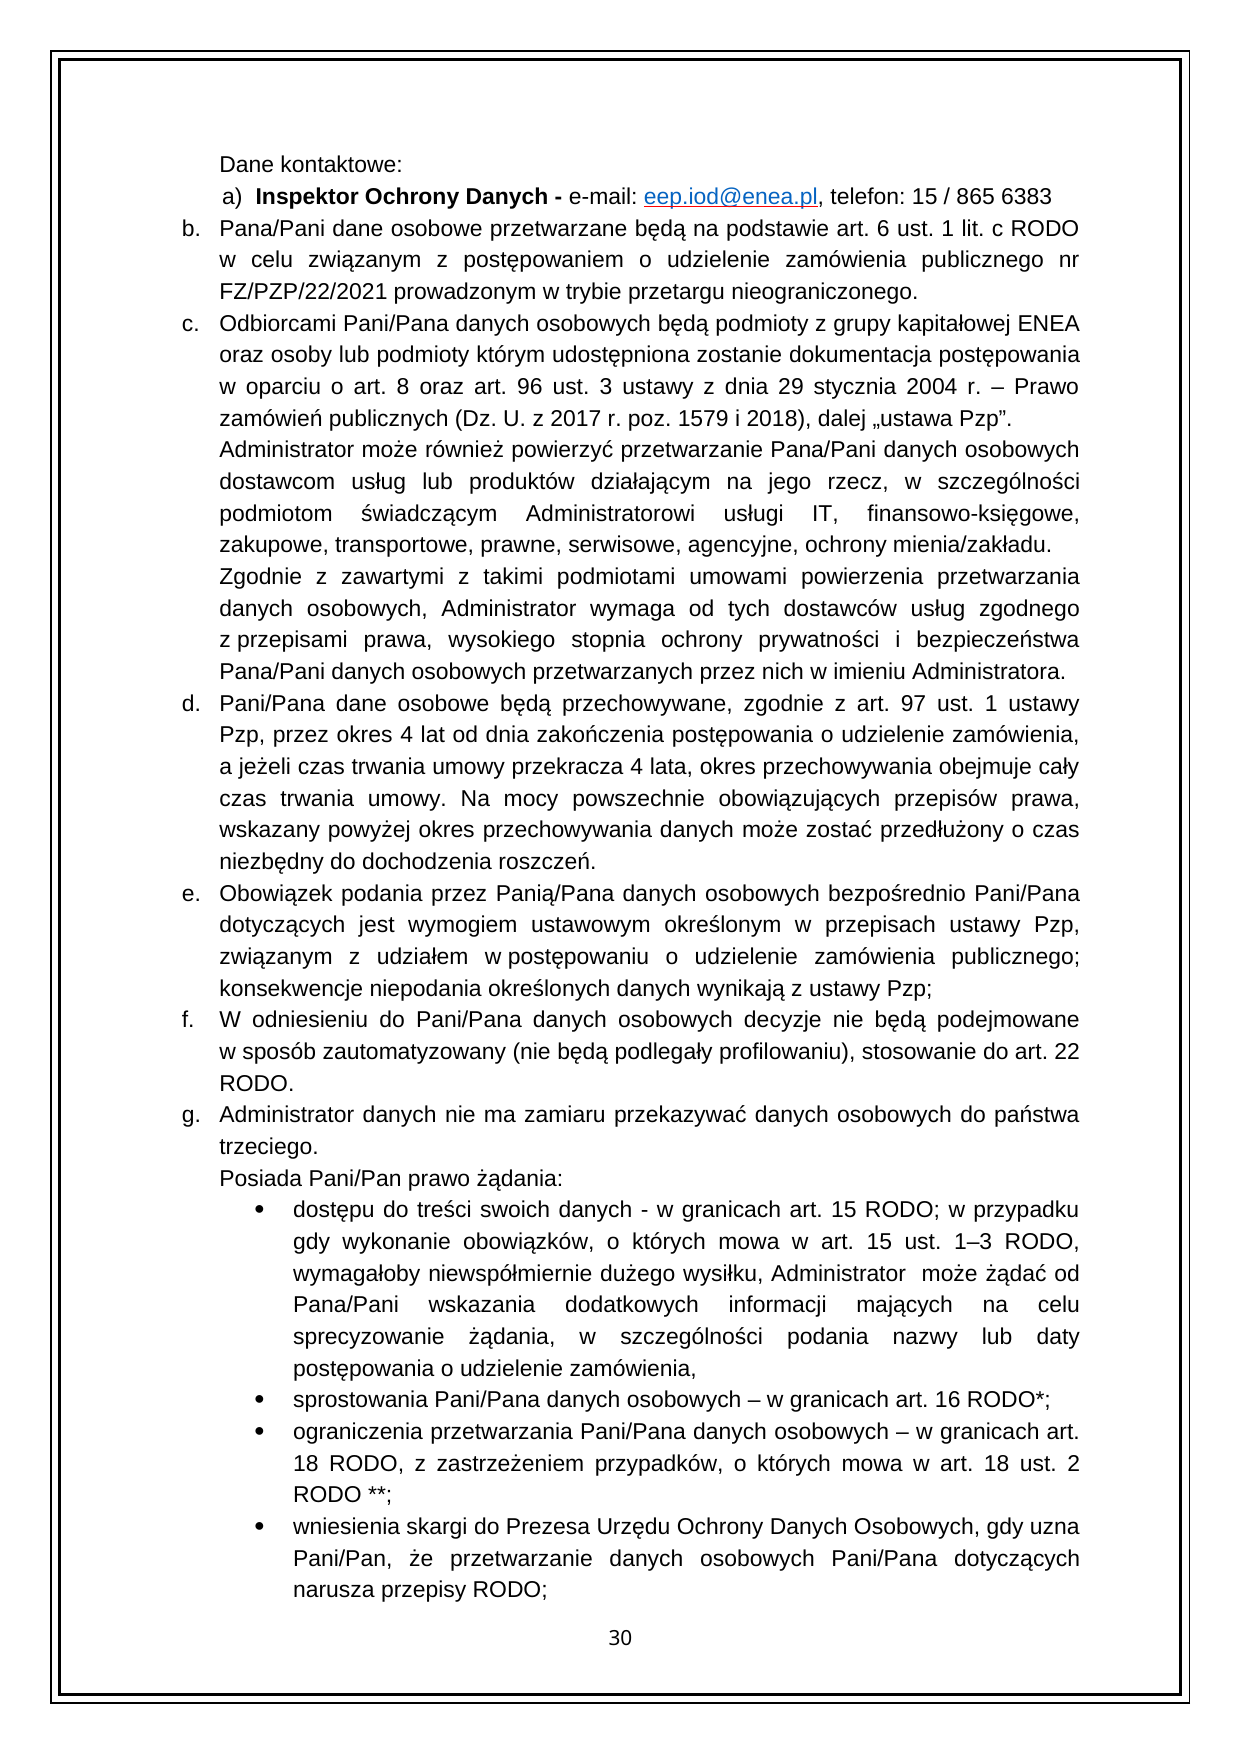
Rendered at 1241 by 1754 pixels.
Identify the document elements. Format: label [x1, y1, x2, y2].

table_header [148, 148, 1091, 1604]
